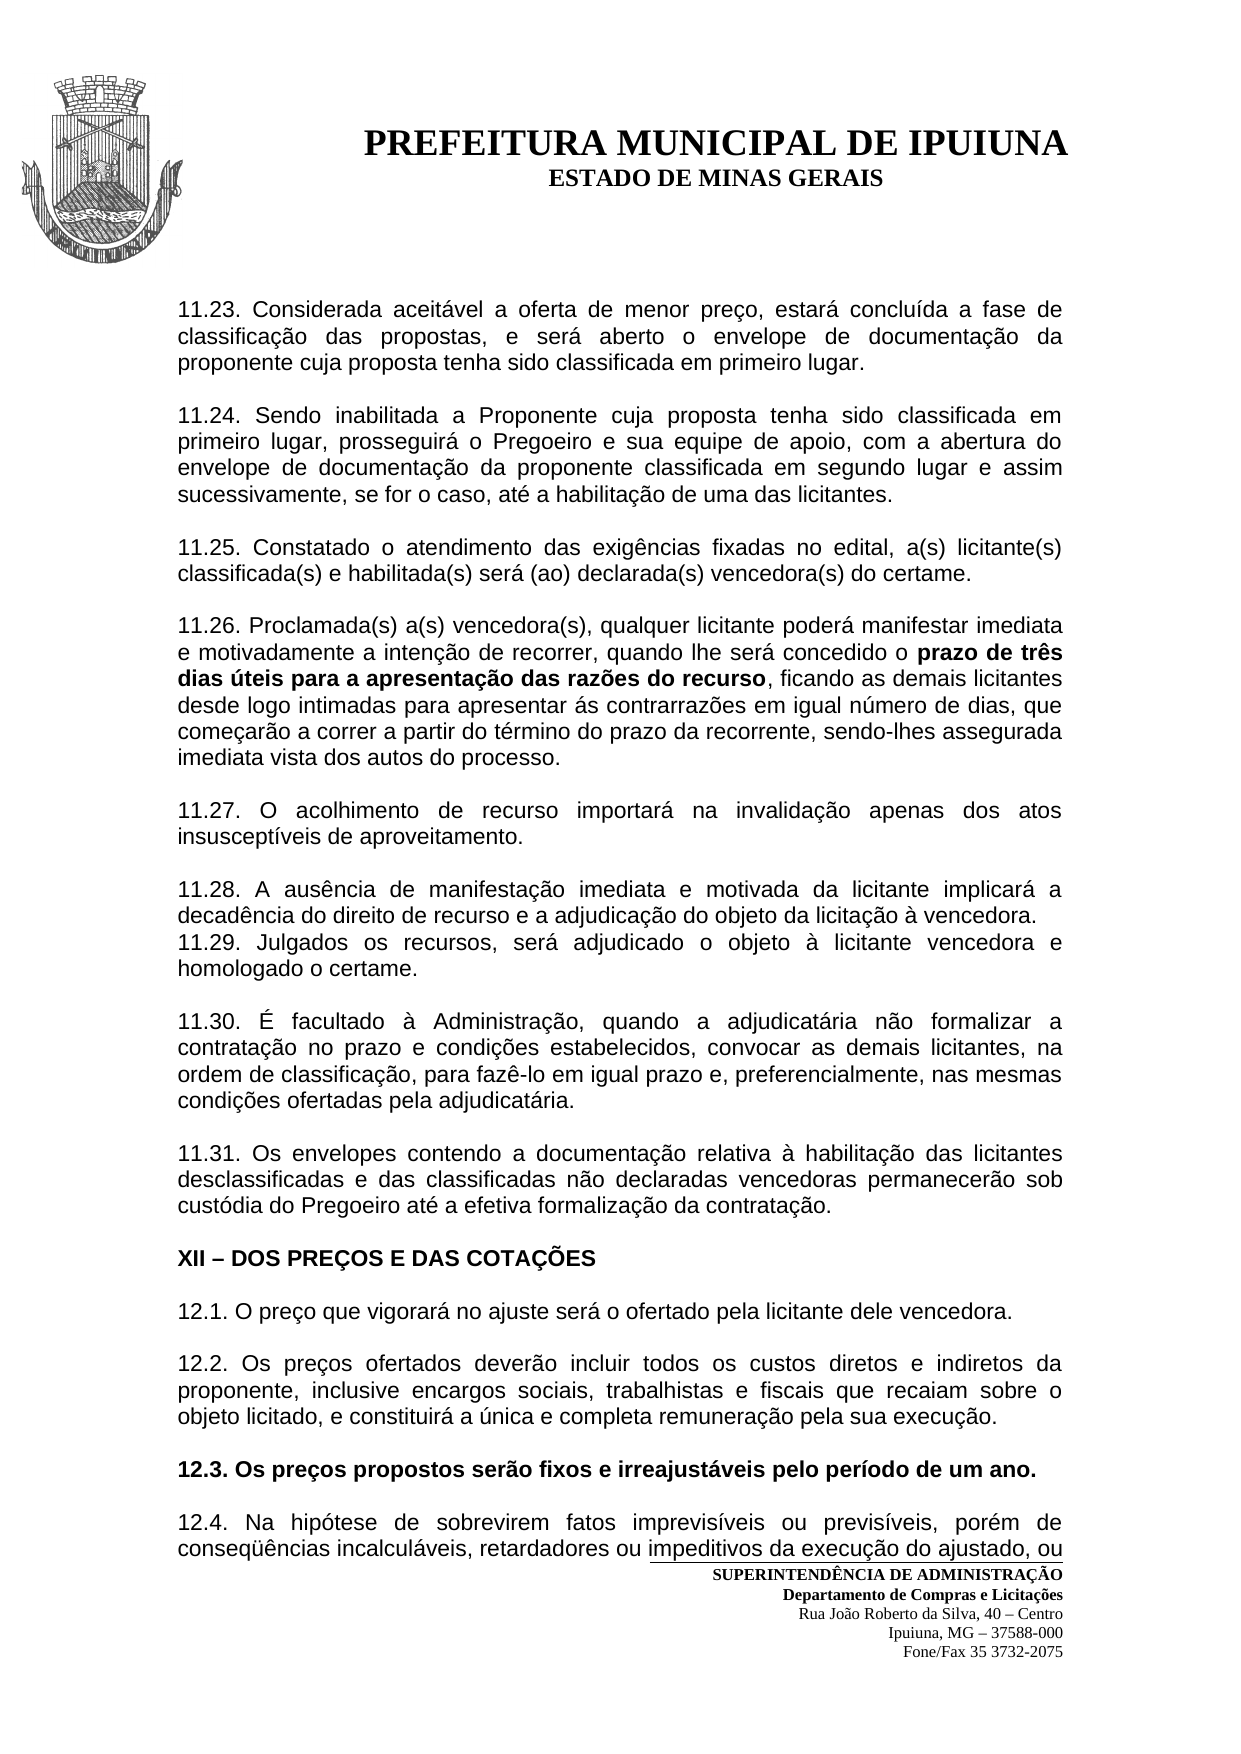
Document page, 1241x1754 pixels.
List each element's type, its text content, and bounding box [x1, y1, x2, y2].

text 11.25. Constatado o atendimento das exigências fixadas no edital, a(s) licitante(s) classificada(s) e habilitada(s) será (ao) declarada(s) vencedora(s) do certame. [177, 533, 1063, 586]
text 12.2. Os preços ofertados deverão incluir todos os custos diretos e indiretos da proponente, inclusive encargos sociais, trabalhistas e fiscais que recaiam sobre o objeto licitado, e constituirá a única e completa remuneração pela sua execução. [177, 1350, 1063, 1429]
text 11.31. Os envelopes contendo a documentação relativa à habilitação das licitantes desclassificadas e das classificadas não declaradas vencedoras permanecerão sob custódia do Pregoeiro até a efetiva formalização da contratação. [177, 1139, 1063, 1219]
subtitle XII – DOS PREÇOS E DAS COTAÇÕES [177, 1245, 1063, 1271]
text 11.30. É facultado à Administração, quando a adjudicatária não formalizar a contratação no prazo e condições estabelecidos, convocar as demais licitantes, na ordem de classificação, para fazê-lo em igual prazo e, preferencialmente, nas mesmas condições ofertadas pela adjudicatária. [177, 1008, 1063, 1113]
text 11.27. O acolhimento de recurso importará na invalidação apenas dos atos insusceptíveis de aproveitamento. [177, 797, 1063, 850]
text 11.26. Proclamada(s) a(s) vencedora(s), qualquer licitante poderá manifestar imediata e motivadamente a intenção de recorrer, quando lhe será concedido o prazo de três dias úteis para a apresentação das razões do recurso, ficando as demais licitantes desde logo intimadas para apresentar ás contrarrazões em igual número de dias, que começarão a correr a partir do término do prazo da recorrente, sendo-lhes assegurada imediata vista dos autos do processo. [177, 612, 1063, 771]
text 11.29. Julgados os recursos, será adjudicado o objeto à licitante vencedora e homologado o certame. [177, 929, 1063, 981]
picture [21, 73, 183, 268]
text 12.1. O preço que vigorará no ajuste será o ofertado pela licitante dele vencedora. [177, 1298, 1063, 1324]
text 12.3. Os preços propostos serão fixos e irreajustáveis pelo período de um ano. [177, 1456, 1063, 1482]
text 11.28. A ausência de manifestação imediata e motivada da licitante implicará a decadência do direito de recurso e a adjudicação do objeto da licitação à vencedora. [177, 876, 1063, 929]
text 11.23. Considerada aceitável a oferta de menor preço, estará concluída a fase de classificação das propostas, e será aberto o envelope de documentação da proponente cuja proposta tenha sido classificada em primeiro lugar. [177, 296, 1063, 375]
text 11.24. Sendo inabilitada a Proponente cuja proposta tenha sido classificada em primeiro lugar, prosseguirá o Pregoeiro e sua equipe de apoio, com a abertura do envelope de documentação da proponente classificada em segundo lugar e assim sucessivamente, se for o caso, até a habilitação de uma das licitantes. [177, 402, 1063, 507]
